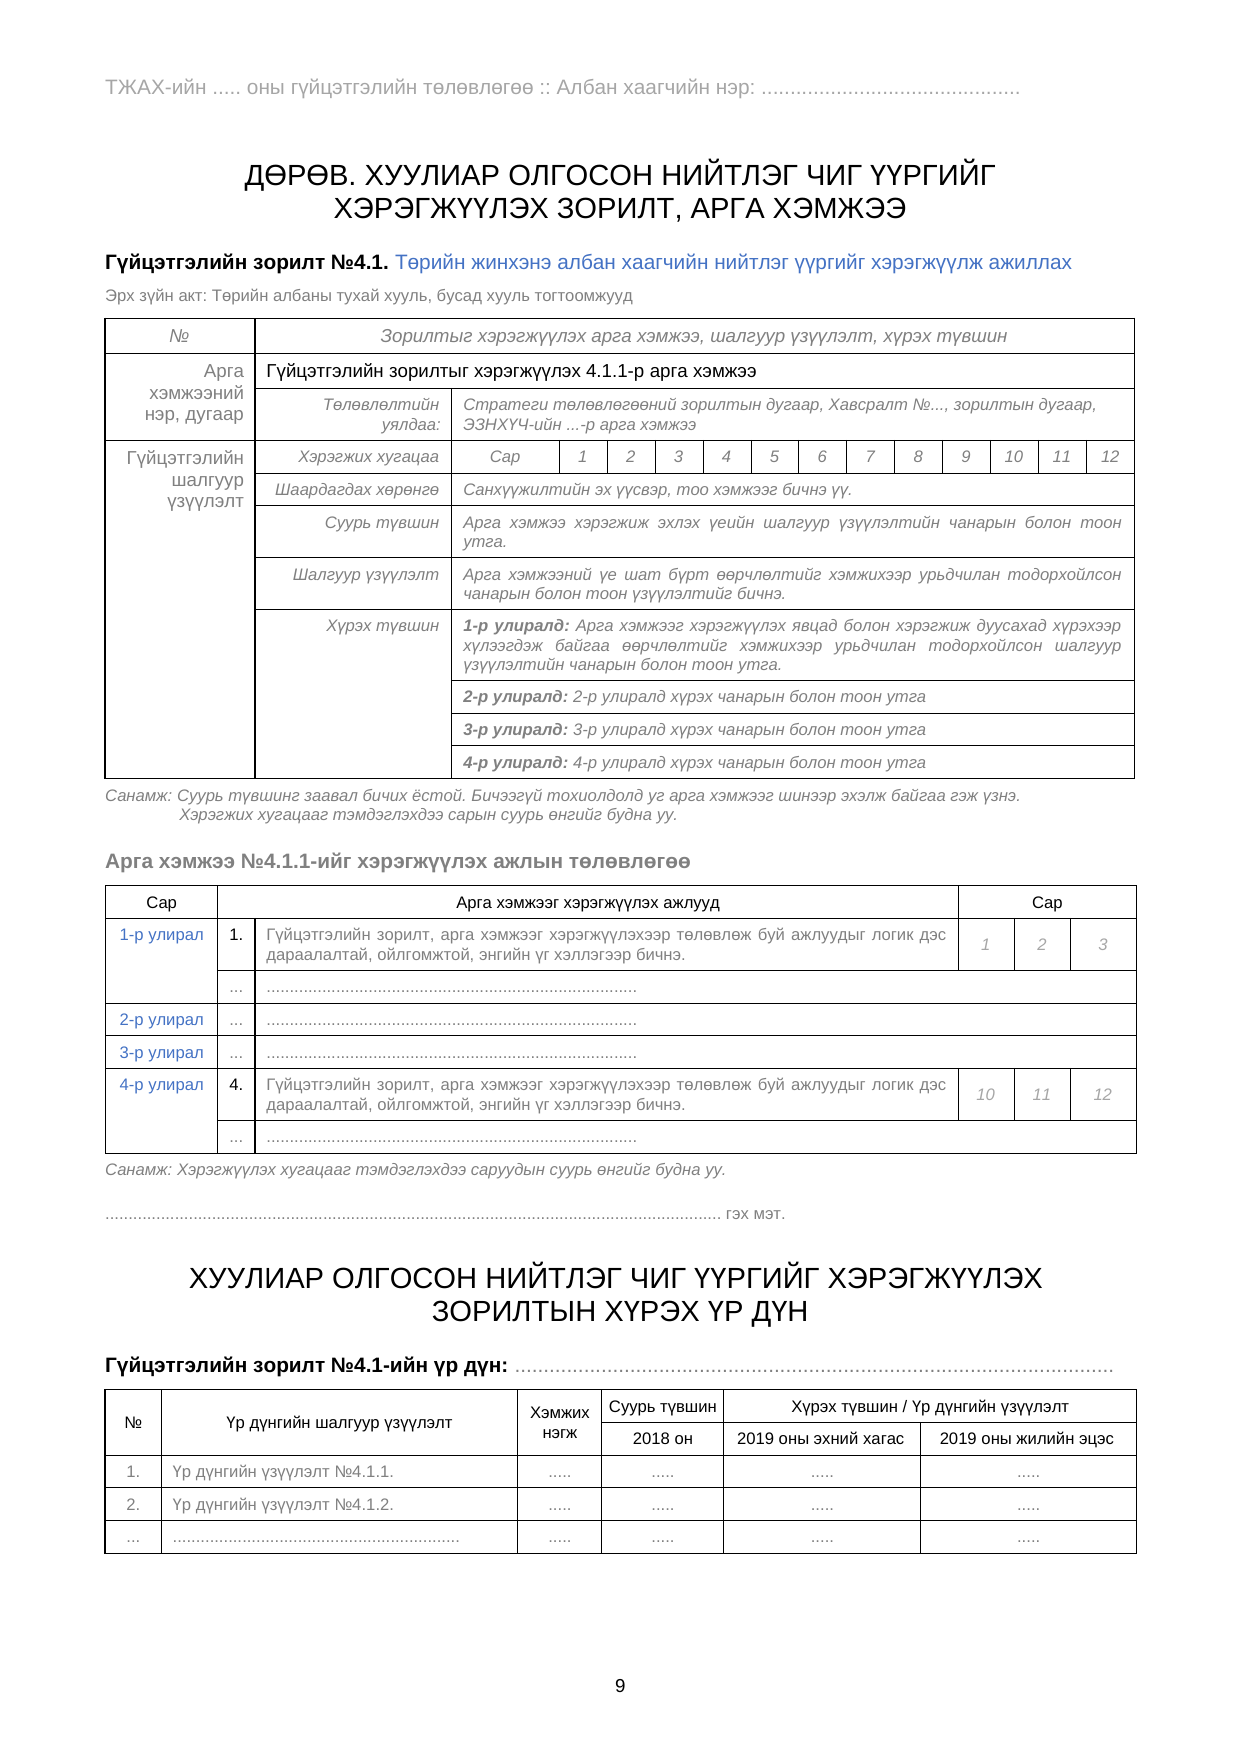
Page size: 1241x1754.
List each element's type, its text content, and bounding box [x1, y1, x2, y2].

table_cell ... [218, 1036, 254, 1068]
table_cell Гүйцэтгэлийн зорилт, арга хэмжээг хэрэгжүүлэхээр төлөвлөж буй ажлуудыг логик дэс дараалалтай, ойлгомжтой, энгийн үг хэллэгээр бичнэ. [256, 1069, 958, 1120]
table_cell ... [218, 1121, 254, 1152]
table_cell ..... [724, 1488, 920, 1520]
table_header Зорилтыг хэрэгжүүлэх арга хэмжээ, шалгуур үзүүлэлт, хүрэх түвшин [256, 319, 1134, 353]
table_header Үр дүнгийн шалгуур үзүүлэлт [162, 1390, 517, 1454]
table_cell Шалгуур үзүүлэлт [256, 558, 451, 609]
table_cell Төлөвлөлтийн уялдаа: [256, 389, 451, 440]
table_cell ..... [518, 1521, 601, 1553]
table_cell 1 [959, 919, 1014, 970]
table_cell ... [218, 1004, 254, 1035]
table_cell 2019 оны эхний хагас [724, 1423, 920, 1454]
table_header Сар [959, 886, 1136, 918]
text Санамж: Хэрэгжүүлэх хугацааг тэмдэглэхдээ саруудын суурь өнгийг будна уу. [105, 1160, 1135, 1179]
table_cell 3 [656, 441, 703, 472]
table_header № [106, 1390, 161, 1454]
table_cell 5 [752, 441, 798, 472]
table_cell 2-р улиралд: 2-р улиралд хүрэх чанарын болон тоон утга [452, 681, 1134, 713]
table_cell ... [106, 1521, 161, 1553]
table_cell ..... [724, 1456, 920, 1487]
table_cell 8 [895, 441, 942, 472]
table_cell 2018 он [602, 1423, 723, 1454]
table_cell Арга хэмжээний нэр, дугаар [106, 354, 254, 440]
text Санамж: Суурь түвшинг заавал бичих ёстой. Бичээгүй тохиолдолд уг арга хэмжээг шинээр эхэлж байгаа гэж үзнэ. Хэрэгжих хугацааг тэмдэглэхдээ сарын суурь өнгийг будна уу. [105, 785, 1135, 824]
table_cell ..... [724, 1521, 920, 1553]
table_cell 4-р улиралд: 4-р улиралд хүрэх чанарын болон тоон утга [452, 746, 1134, 778]
table_cell Шаардагдах хөрөнгө [256, 474, 451, 505]
table_cell 1-р улирал [106, 919, 217, 1002]
table_cell 10 [991, 441, 1038, 472]
table_cell ................................................................................ [256, 1121, 1136, 1152]
table_cell 2-р улирал [106, 1004, 217, 1035]
table_cell 1. [218, 919, 254, 970]
table_cell 1. [106, 1456, 161, 1487]
table_cell Арга хэмжээний үе шат бүрт өөрчлөлтийг хэмжихээр урьдчилан тодорхойлсон чанарын болон тоон үзүүлэлтийг бичнэ. [452, 558, 1134, 609]
table_cell 3-р улиралд: 3-р улиралд хүрэх чанарын болон тоон утга [452, 714, 1134, 745]
table_cell Гүйцэтгэлийн зорилтыг хэрэгжүүлэх 4.1.1-р арга хэмжээ [256, 354, 1134, 388]
table_cell Арга хэмжээ хэрэгжиж эхлэх үеийн шалгуур үзүүлэлтийн чанарын болон тоон утга. [452, 506, 1134, 557]
table_cell 2. [106, 1488, 161, 1520]
table_cell 1 [560, 441, 607, 472]
table_cell Гүйцэтгэлийн зорилт, арга хэмжээг хэрэгжүүлэхээр төлөвлөж буй ажлуудыг логик дэс дараалалтай, ойлгомжтой, энгийн үг хэллэгээр бичнэ. [256, 919, 958, 970]
table_cell 3-р улирал [106, 1036, 217, 1068]
table_cell Санхүүжилтийн эх үүсвэр, тоо хэмжээг бичнэ үү. [452, 474, 1134, 505]
table_cell 3 [1071, 919, 1136, 970]
table_cell Сар [452, 441, 559, 472]
table_cell 12 [1071, 1069, 1136, 1120]
table_cell Үр дүнгийн үзүүлэлт №4.1.1. [162, 1456, 517, 1487]
table_cell ................................................................................ [256, 1004, 1136, 1035]
table_cell ..... [518, 1488, 601, 1520]
table_cell 2 [1015, 919, 1070, 970]
table_cell ..... [921, 1488, 1136, 1520]
table_header Арга хэмжээг хэрэгжүүлэх ажлууд [218, 886, 958, 918]
table_cell ..... [602, 1521, 723, 1553]
table_cell 9 [943, 441, 990, 472]
table_cell ..... [921, 1521, 1136, 1553]
text Гүйцэтгэлийн зорилт №4.1-ийн үр дүн: ........................................................................................................ [105, 1353, 1135, 1377]
table_cell 11 [1015, 1069, 1070, 1120]
text Гүйцэтгэлийн зорилт №4.1. Төрийн жинхэнэ албан хаагчийн нийтлэг үүргийг хэрэгжүүлж ажиллах [105, 249, 1135, 273]
table_header № [106, 319, 254, 353]
table_cell 4-р улирал [106, 1069, 217, 1152]
table_header Сар [106, 886, 217, 918]
text ДӨРӨВ. ХУУЛИАР ОЛГОСОН НИЙТЛЭГ ЧИГ ҮҮРГИЙГ ХЭРЭГЖҮҮЛЭХ ЗОРИЛТ, АРГА ХЭМЖЭЭ [105, 124, 1135, 224]
table_cell 10 [959, 1069, 1014, 1120]
table_cell Хэрэгжих хугацаа [256, 441, 451, 472]
table_cell Суурь түвшин [256, 506, 451, 557]
table_cell ..... [602, 1456, 723, 1487]
table_cell 1-р улиралд: Арга хэмжээг хэрэгжүүлэх явцад болон хэрэгжиж дуусахад хүрэхээр хүлээгдэж байгаа өөрчлөлтийг хэмжихээр урьдчилан тодорхойлсон шалгуур үзүүлэлтийн чанарын болон тоон утга. [452, 610, 1134, 680]
table_cell .............................................................. [162, 1521, 517, 1553]
table_cell ... [218, 971, 254, 1002]
text Эрх зүйн акт: Төрийн албаны тухай хууль, бусад хууль тогтоомжууд [105, 286, 1135, 305]
table_cell 7 [847, 441, 894, 472]
table_cell Гүйцэтгэлийн шалгуур үзүүлэлт [106, 441, 254, 778]
table_cell ..... [602, 1488, 723, 1520]
table_header Суурь түвшин [602, 1390, 723, 1422]
table_cell ................................................................................ [256, 1036, 1136, 1068]
table_cell 11 [1039, 441, 1086, 472]
table_cell ..... [518, 1456, 601, 1487]
table_cell 2019 оны жилийн эцэс [921, 1423, 1136, 1454]
table_cell 2 [608, 441, 655, 472]
table_cell ................................................................................ [256, 971, 1136, 1002]
table_cell 4 [704, 441, 751, 472]
table_cell 6 [799, 441, 846, 472]
table_cell Стратеги төлөвлөгөөний зорилтын дугаар, Хавсралт №..., зорилтын дугаар, ЭЗНХҮЧ-ийн ...-р арга хэмжээ [452, 389, 1134, 440]
text ..................................................................................................................................... гэх мэт. [105, 1204, 1135, 1223]
table_cell ..... [921, 1456, 1136, 1487]
table_header Хүрэх түвшин / Үр дүнгийн үзүүлэлт [724, 1390, 1136, 1422]
table_cell 12 [1087, 441, 1134, 472]
table_cell Үр дүнгийн үзүүлэлт №4.1.2. [162, 1488, 517, 1520]
table_header Хэмжих нэгж [518, 1390, 601, 1454]
table_cell 4. [218, 1069, 254, 1120]
text Арга хэмжээ №4.1.1-ийг хэрэгжүүлэх ажлын төлөвлөгөө [105, 849, 1135, 873]
table_cell Хүрэх түвшин [256, 610, 451, 778]
text ХУУЛИАР ОЛГОСОН НИЙТЛЭГ ЧИГ ҮҮРГИЙГ ХЭРЭГЖҮҮЛЭХ ЗОРИЛТЫН ХҮРЭХ ҮР ДҮН [105, 1261, 1135, 1328]
